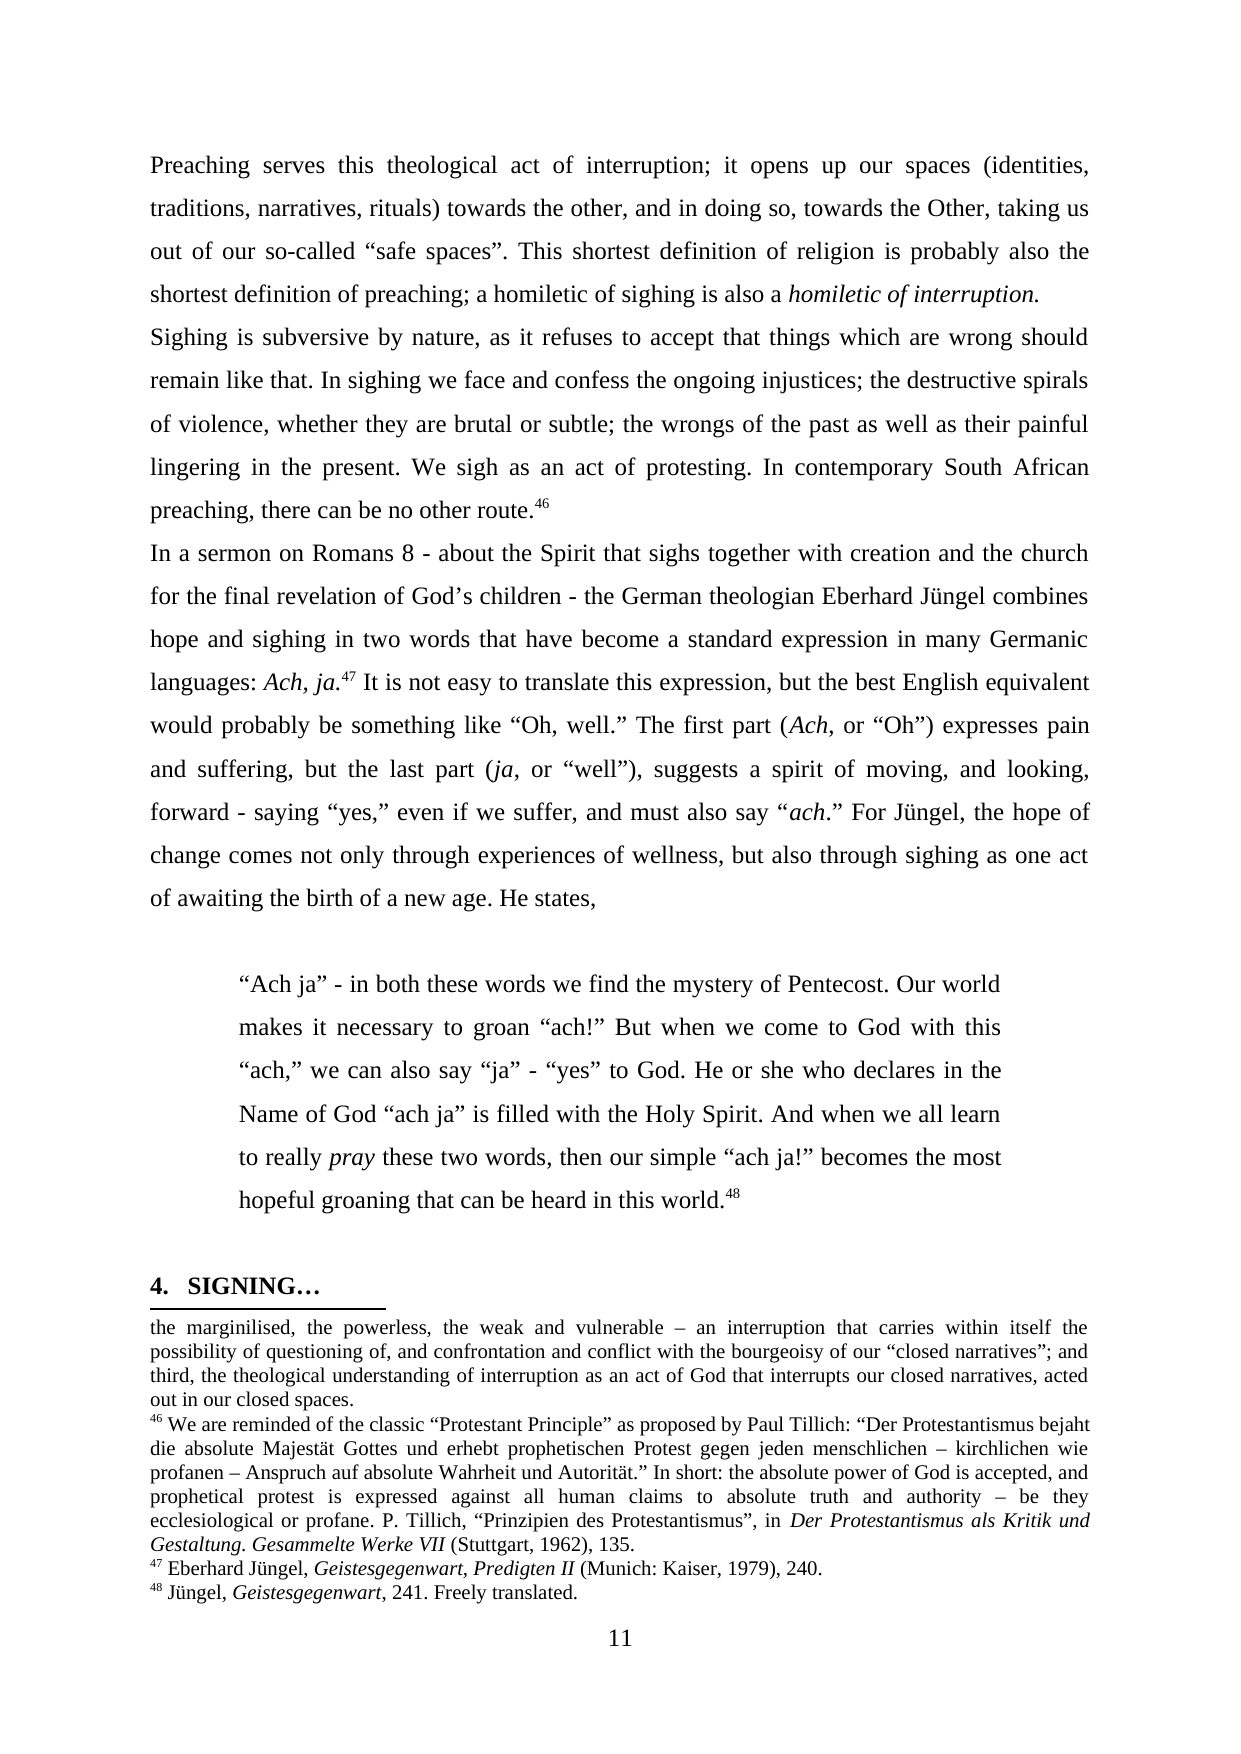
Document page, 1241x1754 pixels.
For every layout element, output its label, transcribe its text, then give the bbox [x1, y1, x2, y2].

text In a sermon on Romans 8 - about the Spirit that sighs together with creation and the church for the final revelation of God’s children - the German theologian Eberhard Jüngel combines hope and sighing in two words that have become a standard expression in many Germanic languages: Ach, ja. It is not easy to translate this expression, but the best English equivalent would probably be something like “Oh, well.” The first part (Ach, or “Oh”) expresses pain and suffering, but the last part (ja, or “well”), suggests a spirit of moving, and looking, forward - saying “yes,” even if we suffer, and must also say “ach.” For Jüngel, the hope of change comes not only through experiences of wellness, but also through sighing as one act of awaiting the birth of a new age. He states, [150, 538, 1090, 912]
list SIGNING… [150, 1271, 1090, 1300]
text Sighing is subversive by nature, as it refuses to accept that things which are wrong should remain like that. In sighing we face and confess the ongoing injustices; the destructive spirals of violence, whether they are brutal or subtle; the wrongs of the past as well as their painful lingering in the present. We sigh as an act of protesting. In contemporary South African preaching, there can be no other route. [150, 322, 1090, 524]
text It is important to realize that sighing is not synonymous with a type of religious introversion that by-pass reality and skip over the difficult calling of facing and indeed transforming society. Essentially, sighing is a profound ethical act; the beginning of a social and political praxis; the onset of the interruption of the status quo. Interruption has been called the shortest definition of religion, indeed a category that stands at the very heart of the Christian faith. Preaching serves this theological act of interruption; it opens up our spaces (identities, traditions, narratives, rituals) towards the other, and in doing so, towards the Other, taking us out of our so-called “safe spaces”. This shortest definition of religion is probably also the shortest definition of preaching; a homiletic of sighing is also a homiletic of interruption. [150, 150, 1090, 308]
text “Ach ja” - in both these words we find the mystery of Pentecost. Our world makes it necessary to groan “ach!” But when we come to God with this “ach,” we can also say “ja” - “yes” to God. He or she who declares in the Name of God “ach ja” is filled with the Holy Spirit. And when we all learn to really pray these two words, then our simple “ach ja!” becomes the most hopeful groaning that can be heard in this world. [239, 969, 1002, 1214]
